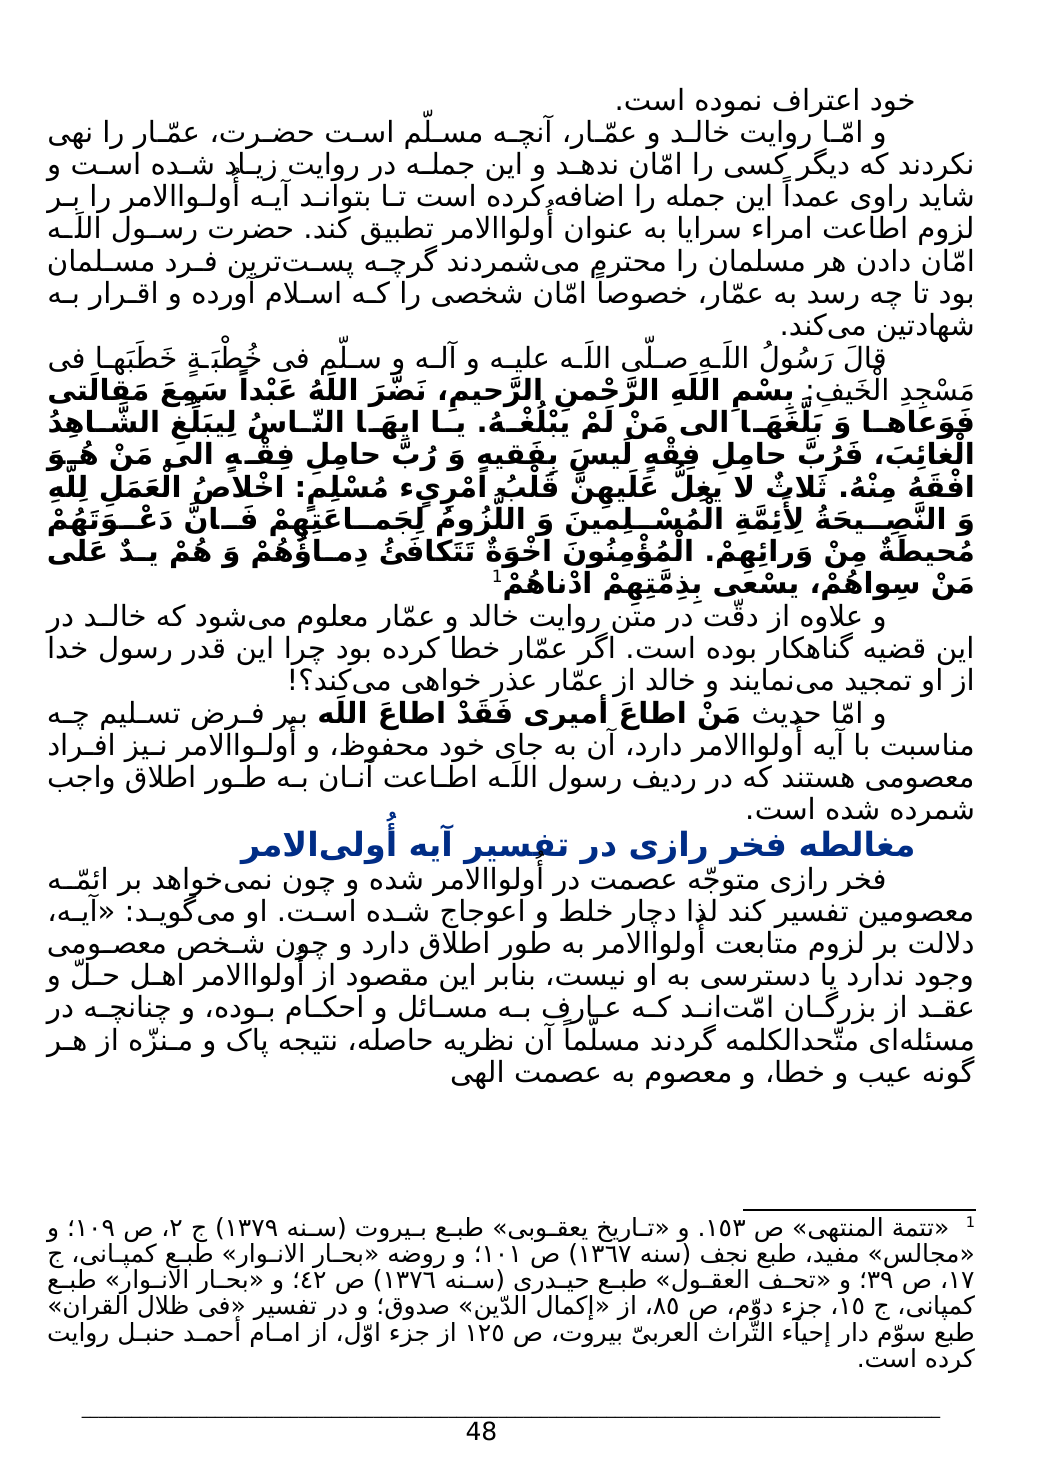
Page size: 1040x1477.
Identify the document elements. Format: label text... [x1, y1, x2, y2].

text و امّا روایت خالد و عمّار، آنچه مسلّم است حضرت، عمّار را نهى نکردند که دیگر کسى را امّان ندهد و این جمله در روایت زیاد شده است و شاید راوى عمداً این جمله را اضافه کرده است تا بتواند آیه أُولواالامر را بر لزوم اطاعت امراء سرایا به عنوان أُولواالامر تطبیق کند. حضرت رسول اللَه امّان دادن هر مسلمان را محترم مى‌شمردند گرچه پست‌ترین فرد مسلمان بود تا چه رسد به عمّار، خصوصاً امّان شخصى را که اسلام آورده و اقرار به شهادتین مى‌کند. [47, 117, 975, 342]
text فخر رازى متوجّه عصمت در أُولواالامر شده و چون نمى‌خواهد بر ائمّه معصومین تفسیر کند لذا دچار خلط و اعوجاج شده است. او مى‌گوید: «آیه، دلالت بر لزوم متابعت أُولواالامر به طور اطلاق دارد و چون شخص معصومى وجود ندارد یا دسترسى به او نیست، بنابر این مقصود از أُولواالامر اهل حلّ و عقد از بزرگان امّت‌اند که عارف به مسائل و احکام بوده، و چنانچه در مسئله‌اى متّحدالکلمه گردند مسلّماً آن نظریه حاصله، نتیجه پاک و منزّه از هر گونه عیب و خطا، و معصوم به عصمت الهى‌ [47, 863, 975, 1089]
subtitle مغالطه فخر رازى در تفسیر آیه أُولى‌الامر [106, 827, 916, 863]
text خود اعتراف نموده است. [47, 84, 975, 117]
text و امّا حدیث مَنْ اطاعَ أمیرى فَقَدْ اطاعَ اللَه‌ بر فرض تسلیم چه مناسبت با آیه أُولواالامر دارد، آن به جاى خود محفوظ، و أُولواالامر نیز افراد معصومى هستند که در ردیف رسول اللَه اطاعت آنان به طور اطلاق واجب شمرده شده است. [47, 697, 975, 827]
text و علاوه از دقّت در متن روایت خالد و عمّار معلوم مى‌شود که خالد در این قضیه گناهکار بوده است. اگر عمّار خطا کرده بود چرا این قدر رسول خدا از او تمجید مى‌نمایند و خالد از عمّار عذر خواهى مى‌کند؟! [47, 601, 975, 697]
text قالَ رَسُولُ اللَهِ صلّى اللَه علیه و آله و سلّم فى خُطْبَةٍ خَطَبَها فى مَسْجِدِ الْخَیفِ: بِسْمِ اللَهِ الرَّحْمنِ الرَّحیمِ، نَضَّرَ اللَهُ عَبْداً سَمِعَ مَقالَتى فَوَعاها وَ بَلَّغَهَا الى مَنْ لَمْ یبْلُغْهُ. یا ایهَا النّاسُ لِیبَلِّغِ الشَّاهِدُ الْغائِبَ، فَرُبَّ حامِلِ فِقْهٍ لَیسَ بِفَقیهٍ وَ رُبَّ حامِلِ فِقْهٍ الى مَنْ هُوَ افْقَهُ مِنْهُ. ثَلاثٌ لا یغِلُّ عَلَیهِنَّ قَلْبُ امْرِىٍ‌ء مُسْلِمٍ: اخْلاصُ الْعَمَلِ لِلّهِ وَ النَّصِیحَةُ لِأَئِمَّةِ الْمُسْلِمینَ وَ اللُّزُومُ لِجَماعَتِهِمْ فَانَّ دَعْوَتَهُمْ مُحیطَةٌ مِنْ وَرائِهِمْ. الْمُؤْمِنُونَ اخْوَةٌ تَتَکافَئُ دِماؤُهُمْ وَ هُمْ یدٌ عَلى مَنْ سِواهُمْ، یسْعى بِذِمَّتِهِمْ ادْناهُمْ‌ [47, 342, 975, 601]
